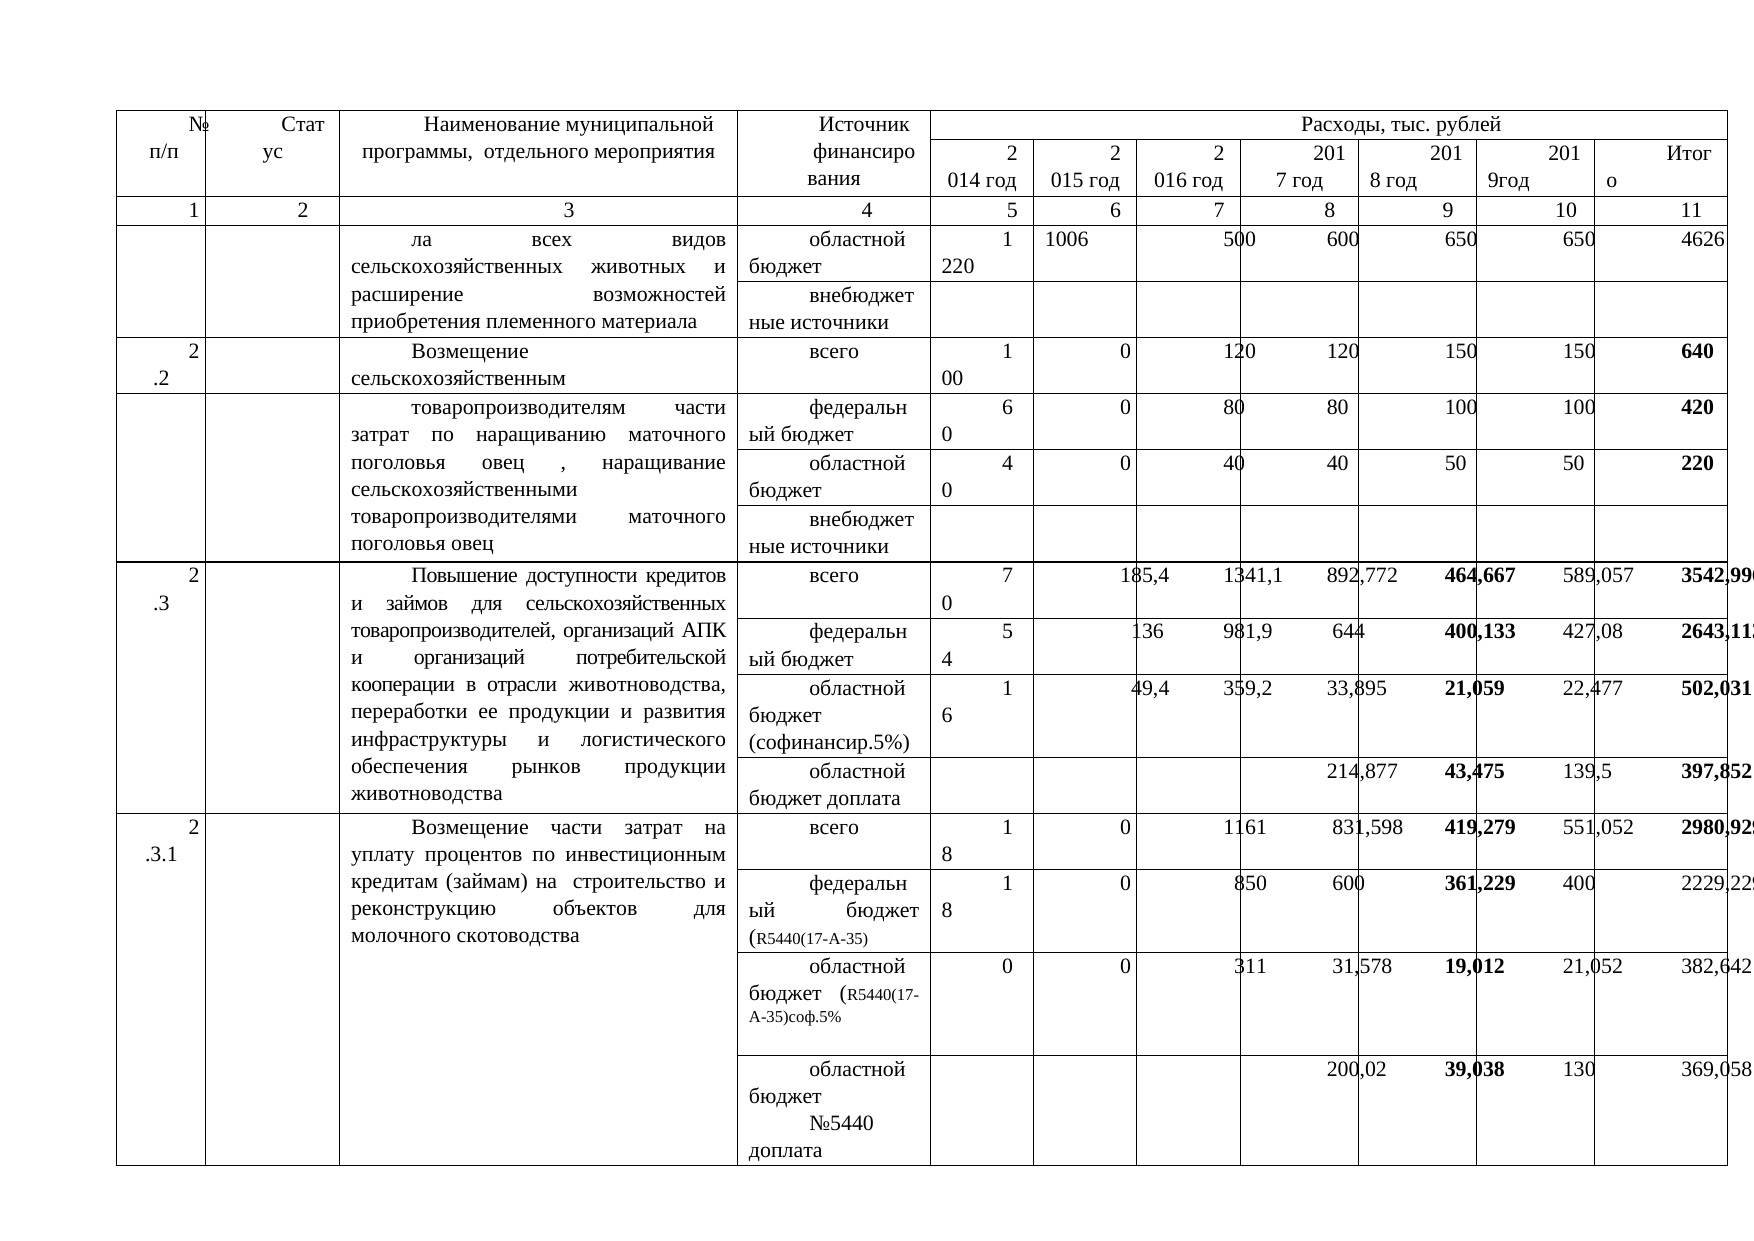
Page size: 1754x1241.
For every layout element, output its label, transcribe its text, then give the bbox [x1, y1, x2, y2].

table_cell 600 [1241, 226, 1358, 281]
table_cell 2017 год [1241, 140, 1358, 196]
table_cell 10 [1477, 197, 1594, 225]
table_cell 892,772 [1241, 563, 1358, 617]
table_cell [1477, 282, 1594, 337]
table_cell 500 [1137, 226, 1240, 281]
table_cell 2 [206, 197, 339, 225]
table_cell 1 [117, 197, 205, 225]
table_cell 2019год [1477, 140, 1594, 196]
table_cell 400 [1477, 870, 1594, 952]
table_cell [1034, 1056, 1136, 1165]
table_cell 33,895 [1241, 675, 1358, 757]
table_cell 400,133 [1359, 619, 1476, 673]
table_cell 16 [931, 675, 1033, 757]
table_cell 200,02 [1241, 1056, 1358, 1165]
table_cell 3542,996 [1595, 563, 1727, 617]
table_cell федеральный бюджет (R5440(17-A-35) [738, 870, 930, 952]
table_cell [931, 282, 1033, 337]
table_header Наименование муниципальной программы, отдельного мероприятия [340, 111, 737, 196]
table_cell всего [738, 563, 930, 617]
table_cell 80 [1241, 394, 1358, 449]
table_cell областной бюджет доплата [738, 758, 930, 813]
table_cell внебюджетные источники [738, 282, 930, 337]
table_cell 2018 год [1359, 140, 1476, 196]
table_cell 22,477 [1477, 675, 1594, 757]
table_cell 0 [1034, 953, 1136, 1055]
table_cell 50 50 [1359, 450, 1476, 505]
table_cell 361,229 [1359, 870, 1476, 952]
table_header Расходы, тыс. рублей [931, 111, 1727, 139]
table_cell 311 [1137, 953, 1240, 1055]
table_cell [1595, 282, 1727, 337]
table_cell 0 [1034, 394, 1136, 449]
table_cell товаропроизводителям части затрат по наращиванию маточного поголовья овец , наращивание сельскохозяйственными товаропроизводителями маточного поголовья овец [340, 394, 737, 561]
table_cell [931, 758, 1033, 813]
table_cell всего [738, 338, 930, 393]
table_cell 220 [1595, 450, 1727, 505]
table_cell 43,475 [1359, 758, 1476, 813]
table_cell 397,852 [1595, 758, 1727, 813]
table_cell 18 [931, 814, 1033, 869]
table_cell 100 [931, 338, 1033, 393]
table_cell 0 [931, 953, 1033, 1055]
table_cell 8 [1241, 197, 1358, 225]
table_cell 60 [931, 394, 1033, 449]
table_cell 5 [931, 197, 1033, 225]
table_cell 3 [340, 197, 737, 225]
table_cell 502,031 [1595, 675, 1727, 757]
table_header Статус [206, 111, 339, 196]
table_cell [1595, 506, 1727, 561]
table_cell всего [738, 814, 930, 869]
table_cell 100 [1477, 394, 1594, 449]
table_cell 644 [1241, 619, 1358, 673]
table_cell 19,012 [1359, 953, 1476, 1055]
table_cell 120 [1137, 338, 1240, 393]
table_cell 70 [931, 563, 1033, 617]
table_cell 981,9 [1137, 619, 1240, 673]
table_cell 100 [1359, 394, 1476, 449]
table_cell 1220 [931, 226, 1033, 281]
table_cell 2.3 [117, 563, 205, 813]
table_cell 1006 [1034, 226, 1136, 281]
table_cell [1359, 282, 1476, 337]
table_cell 54 [931, 619, 1033, 673]
table_cell областной бюджет (софинансир.5%) [738, 675, 930, 757]
table_cell 420 [1595, 394, 1727, 449]
table_cell 0 [1034, 814, 1136, 869]
table_cell 49,4 [1034, 675, 1136, 757]
table_cell [206, 394, 339, 561]
table_cell 0 [1034, 338, 1136, 393]
table_cell [1137, 506, 1240, 561]
table_cell [1241, 506, 1358, 561]
table_cell [931, 1056, 1033, 1165]
table_cell 40 [931, 450, 1033, 505]
table_cell 650 [1477, 226, 1594, 281]
table_cell 850 [1137, 870, 1240, 952]
table_cell 40 50 [1241, 450, 1358, 505]
table_cell 359,2 [1137, 675, 1240, 757]
table_cell 120 [1241, 338, 1358, 393]
table_cell 831,598 [1241, 814, 1358, 869]
table_cell 2980,929 [1595, 814, 1727, 869]
table_cell 150 [1477, 338, 1594, 393]
table_cell Повышение доступности кредитов и займов для сельскохозяйственных товаропроизводителей, организаций АПК и организаций потребительской кооперации в отрасли животноводства, переработки ее продукции и развития инфраструктуры и логистического обеспечения рынков продукции животноводства [340, 563, 737, 813]
table_cell 0 [1034, 450, 1136, 505]
table_cell 382,642 [1595, 953, 1727, 1055]
table_cell областной бюджет [738, 450, 930, 505]
table_cell Возмещение части затрат на уплату процентов по инвестиционным кредитам (займам) на строительство и реконструкцию объектов для молочного скотоводства [340, 814, 737, 1165]
table_cell [1137, 1056, 1240, 1165]
table_cell 185,4 [1034, 563, 1136, 617]
table_cell федеральный бюджет [738, 619, 930, 673]
table_cell 2643,113 [1595, 619, 1727, 673]
table_cell 551,052 [1477, 814, 1594, 869]
table_cell [1477, 506, 1594, 561]
table_cell 427,08 [1477, 619, 1594, 673]
table_cell 464,667 [1359, 563, 1476, 617]
table_cell [1137, 758, 1240, 813]
table_cell [1034, 282, 1136, 337]
table_cell 650 [1359, 226, 1476, 281]
table_cell 4626 [1595, 226, 1727, 281]
table_cell 2014 год [931, 140, 1033, 196]
table_cell 21,052 [1477, 953, 1594, 1055]
table_cell областной бюджет [738, 226, 930, 281]
table_cell 31,578 [1241, 953, 1358, 1055]
table_cell 6 [1034, 197, 1136, 225]
table_cell [206, 338, 339, 393]
table_cell 2229,229 [1595, 870, 1727, 952]
table_cell 80 [1137, 394, 1240, 449]
table_cell 0 [1034, 870, 1136, 952]
table_cell федеральный бюджет [738, 394, 930, 449]
table_cell 130 [1477, 1056, 1594, 1165]
table_cell [117, 394, 205, 561]
table_cell областной бюджет (R5440(17-A-35)соф.5% [738, 953, 930, 1055]
table_cell внебюджетные источники [738, 506, 930, 561]
table_cell 2016 год [1137, 140, 1240, 196]
table_cell 7 [1137, 197, 1240, 225]
table_cell 1161 [1137, 814, 1240, 869]
table_cell 9 [1359, 197, 1476, 225]
table_cell [1034, 758, 1136, 813]
table_cell [1137, 282, 1240, 337]
table_cell [206, 814, 339, 1165]
table_cell 600 [1241, 870, 1358, 952]
table_cell 136 [1034, 619, 1136, 673]
table_cell 21,059 [1359, 675, 1476, 757]
table_cell 40 50 [1137, 450, 1240, 505]
table_cell 369,058 [1595, 1056, 1727, 1165]
table_cell 139,5 [1477, 758, 1594, 813]
table_cell 2.2 [117, 338, 205, 393]
table_cell [1359, 506, 1476, 561]
table_cell [931, 506, 1033, 561]
table_header № п/п [117, 111, 205, 196]
table_cell [206, 563, 339, 813]
table_cell [1241, 282, 1358, 337]
table_cell Возмещение сельскохозяйственным [340, 338, 737, 393]
table_cell 2.3.1 [117, 814, 205, 1165]
table_cell 2015 год [1034, 140, 1136, 196]
table_header Источник финансирования [738, 111, 930, 196]
table_cell 39,038 [1359, 1056, 1476, 1165]
table_cell Итого [1595, 140, 1727, 196]
table_cell [1034, 506, 1136, 561]
table_cell 1341,1 [1137, 563, 1240, 617]
table_cell 50 50 [1477, 450, 1594, 505]
table_cell 150 [1359, 338, 1476, 393]
table_cell 419,279 [1359, 814, 1476, 869]
table_cell 4 [738, 197, 930, 225]
table_cell областной бюджет №5440 доплата [738, 1056, 930, 1165]
table_cell 589,057 [1477, 563, 1594, 617]
table_cell 11 [1595, 197, 1727, 225]
table_cell 640 [1595, 338, 1727, 393]
table_cell 18 [931, 870, 1033, 952]
table_cell 214,877 [1241, 758, 1358, 813]
